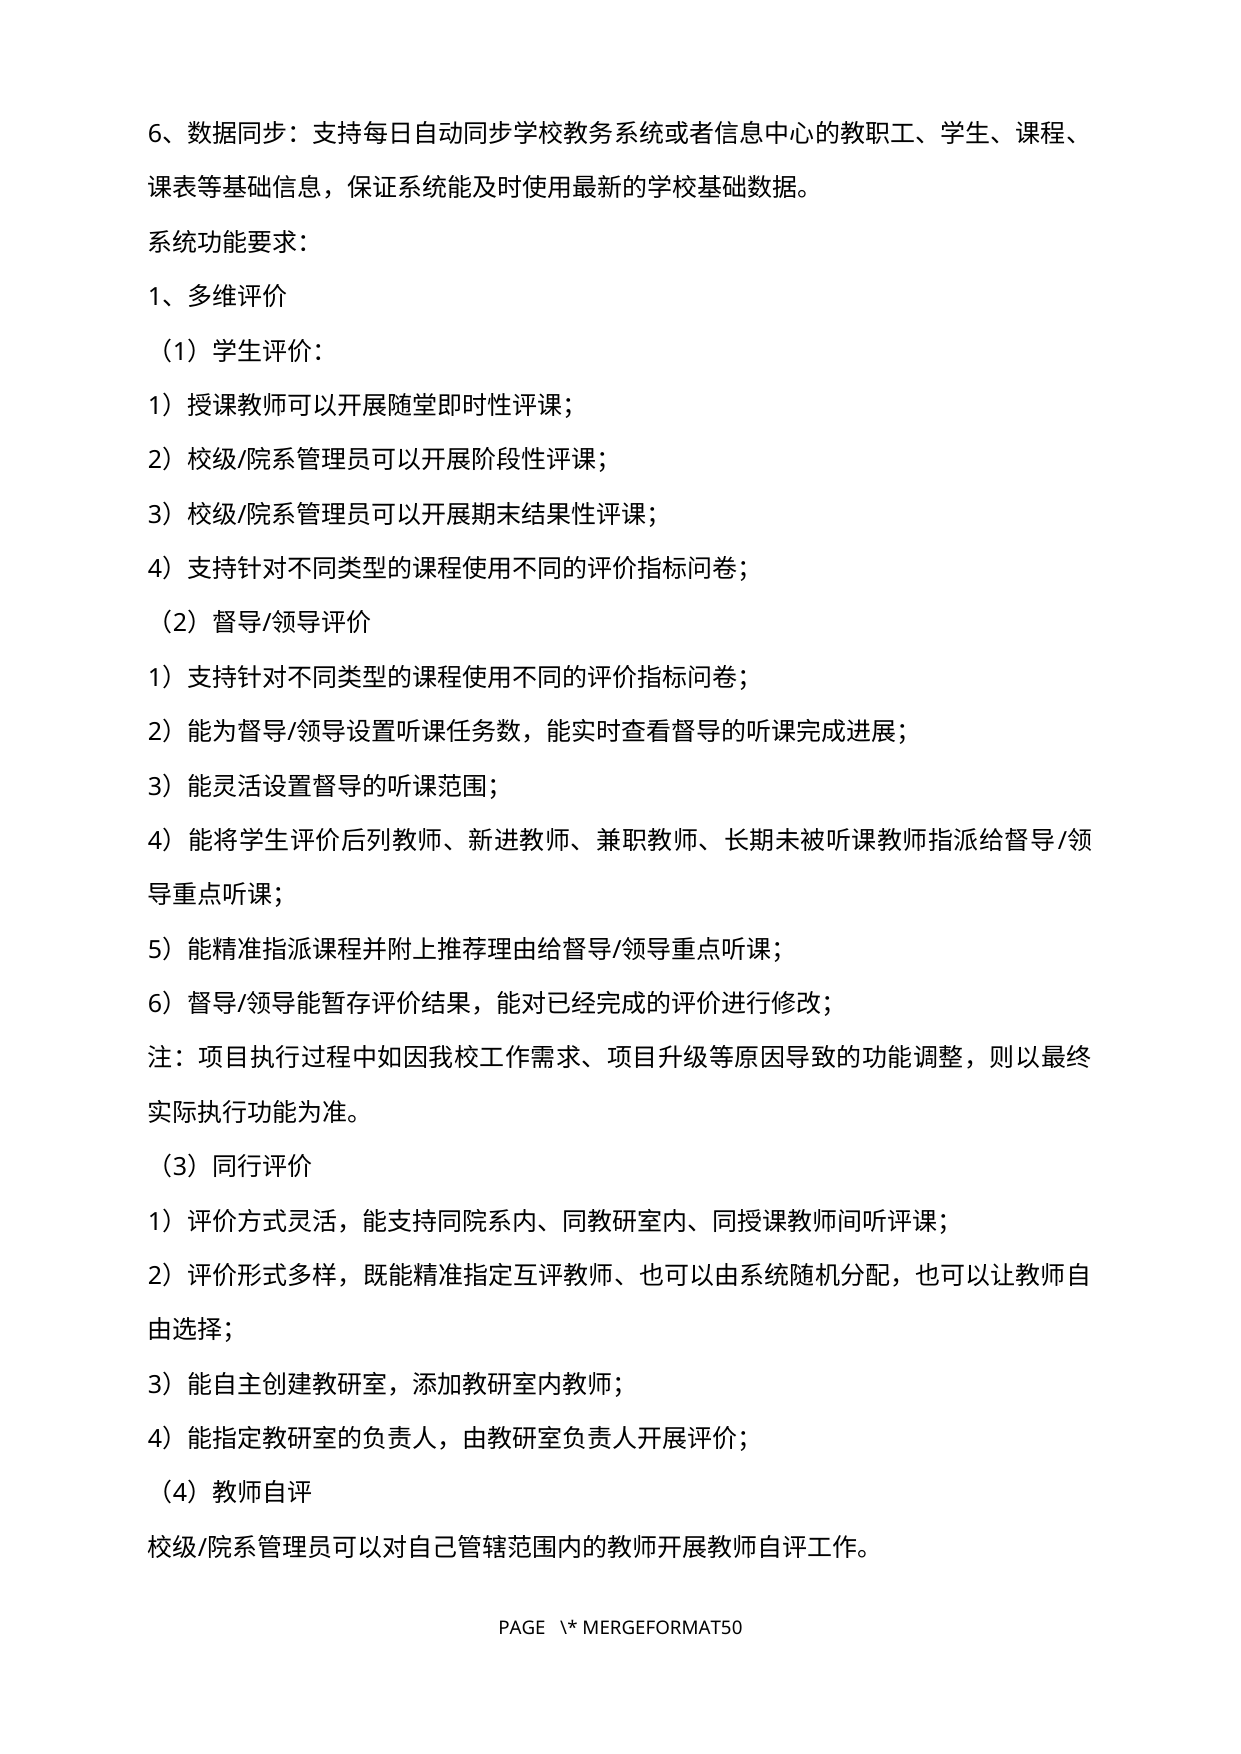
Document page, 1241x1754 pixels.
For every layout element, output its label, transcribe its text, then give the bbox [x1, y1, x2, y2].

text 校级/院系管理员可以对自己管辖范围内的教师开展教师自评工作。 [148, 1527, 1092, 1563]
text 6）督导/领导能暂存评价结果，能对已经完成的评价进行修改； [148, 983, 1092, 1020]
text 2）校级/院系管理员可以开展阶段性评课； [148, 440, 1092, 476]
text 6、数据同步：支持每日自动同步学校教务系统或者信息中心的教职工、学生、课程、课表等基础信息，保证系统能及时使用最新的学校基础数据。 [148, 113, 1092, 204]
text （3）同行评价 [148, 1147, 1092, 1183]
text 系统功能要求： [148, 222, 1092, 258]
text 1）授课教师可以开展随堂即时性评课； [148, 385, 1092, 422]
text （4）教师自评 [148, 1473, 1092, 1509]
text 5）能精准指派课程并附上推荐理由给督导/领导重点听课； [148, 929, 1092, 965]
text 3）能灵活设置督导的听课范围； [148, 766, 1092, 802]
text 1）支持针对不同类型的课程使用不同的评价指标问卷； [148, 657, 1092, 693]
text 3）校级/院系管理员可以开展期末结果性评课； [148, 494, 1092, 530]
text 2）能为督导/领导设置听课任务数，能实时查看督导的听课完成进展； [148, 712, 1092, 748]
text （2）督导/领导评价 [148, 603, 1092, 639]
text 注：项目执行过程中如因我校工作需求、项目升级等原因导致的功能调整，则以最终实际执行功能为准。 [148, 1038, 1092, 1128]
text 3）能自主创建教研室，添加教研室内教师； [148, 1364, 1092, 1400]
text 1）评价方式灵活，能支持同院系内、同教研室内、同授课教师间听评课； [148, 1201, 1092, 1237]
text （1）学生评价： [148, 331, 1092, 367]
text 1、多维评价 [148, 277, 1092, 313]
text 4）支持针对不同类型的课程使用不同的评价指标问卷； [148, 548, 1092, 585]
text 2）评价形式多样，既能精准指定互评教师、也可以由系统随机分配，也可以让教师自由选择； [148, 1255, 1092, 1346]
text 4）能将学生评价后列教师、新进教师、兼职教师、长期未被听课教师指派给督导/领导重点听课； [148, 820, 1092, 911]
text 4）能指定教研室的负责人，由教研室负责人开展评价； [148, 1418, 1092, 1455]
